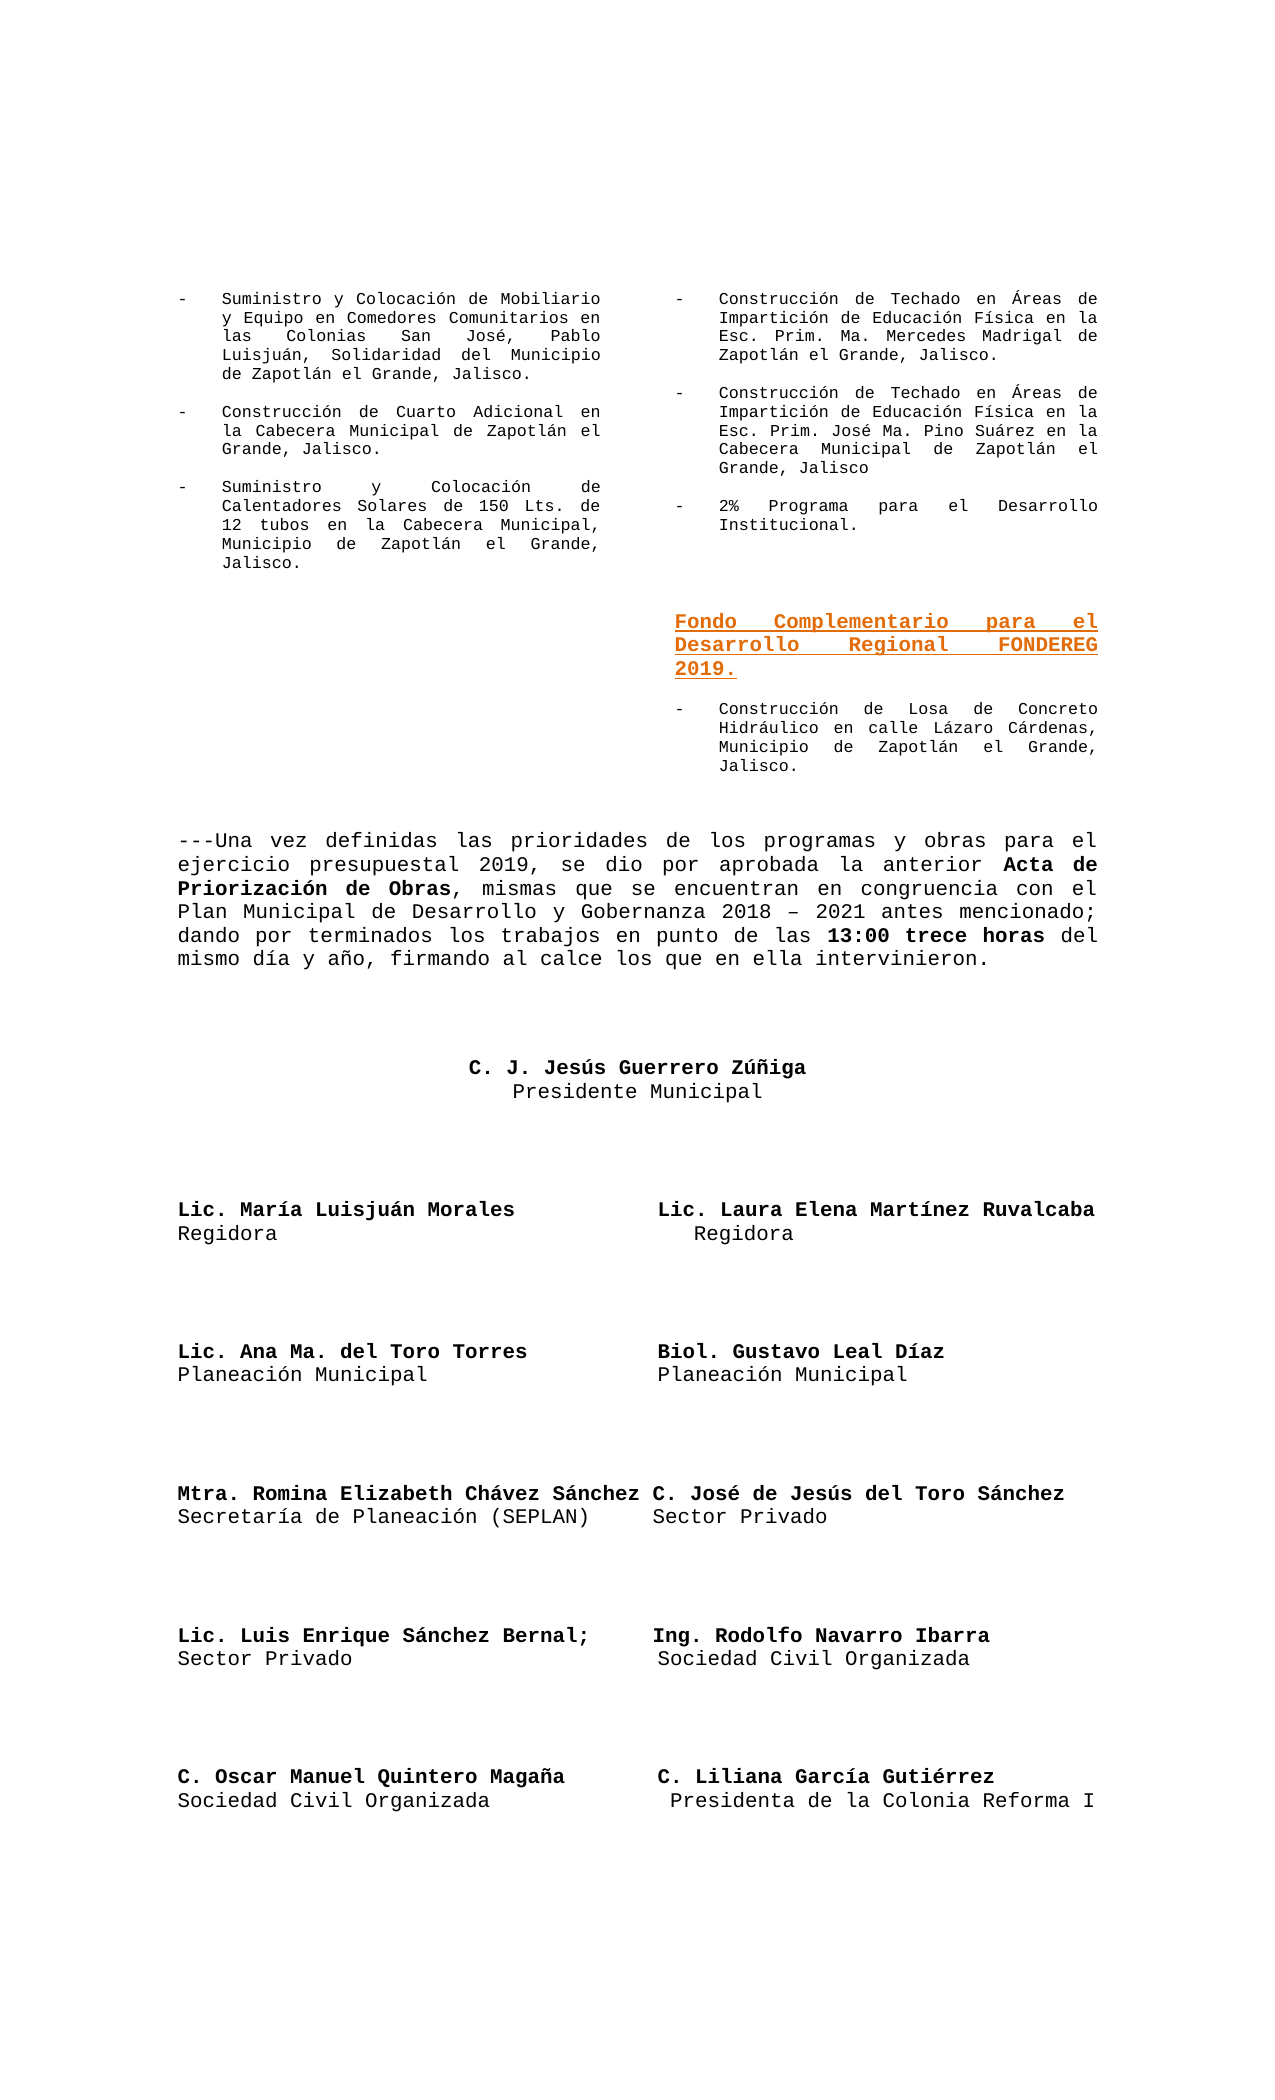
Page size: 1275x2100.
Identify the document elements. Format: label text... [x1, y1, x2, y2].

text Mtra. Romina Elizabeth Chávez Sánchez C. José de Jesús del Toro Sánchez [177, 1483, 1098, 1506]
text C. J. Jesús Guerrero Zúñiga [177, 1057, 1098, 1081]
text Presidente Municipal [177, 1081, 1098, 1104]
text Regidora Regidora [177, 1223, 1098, 1246]
text Fondo Complementario para el Desarrollo Regional FONDEREG 2019. [674, 631, 1098, 654]
text Lic. Ana Ma. del Toro Torres Biol. Gustavo Leal Díaz [177, 1341, 1098, 1364]
text C. Oscar Manuel Quintero Magaña C. Liliana García Gutiérrez [177, 1766, 1098, 1790]
text Secretaría de Planeación (SEPLAN) Sector Privado [177, 1506, 1098, 1530]
list 2% Programa para el Desarrollo Institucional. [674, 498, 1098, 535]
text Lic. María Luisjuán Morales Lic. Laura Elena Martínez Ruvalcaba [177, 1199, 1098, 1223]
list Construcción de Techado en Áreas de Impartición de Educación Física en la Esc. Prim. Ma. Mercedes Madrigal de Zapotlán el Grande, Jalisco. [674, 290, 1098, 366]
text Planeación Municipal Planeación Municipal [177, 1364, 1098, 1388]
text Lic. Luis Enrique Sánchez Bernal; Ing. Rodolfo Navarro Ibarra [177, 1624, 1098, 1648]
list Construcción de Cuarto Adicional en la Cabecera Municipal de Zapotlán el Grande, Jalisco. [177, 403, 601, 460]
text Sector Privado Sociedad Civil Organizada [177, 1648, 1098, 1672]
list Construcción de Techado en Áreas de Impartición de Educación Física en la Esc. Prim. José Ma. Pino Suárez en la Cabecera Municipal de Zapotlán el Grande, Jalisco [674, 384, 1098, 479]
list Construcción de Losa de Concreto Hidráulico en calle Lázaro Cárdenas, Municipio de Zapotlán el Grande, Jalisco. [674, 701, 1098, 776]
text Fondo Complementario para el Desarrollo Regional FONDEREG 2019. [674, 655, 1098, 682]
text ---Una vez definidas las prioridades de los programas y obras para el ejercicio presupuestal 2019, se dio por aprobada la anterior Acta de Priorización de Obras, mismas que se encuentran en congruencia con el Plan Municipal de Desarrollo y Gobernanza 2018 – 2021 antes mencionado; dando por terminados los trabajos en punto de las 13:00 trece horas del mismo día y año, firmando al calce los que en ella intervinieron. [177, 830, 1098, 972]
text Fondo Complementario para el Desarrollo Regional FONDEREG 2019. [674, 611, 1098, 630]
text Sociedad Civil Organizada Presidenta de la Colonia Reforma I [177, 1790, 1098, 1814]
list Suministro y Colocación de Calentadores Solares de 150 Lts. de 12 tubos en la Cabecera Municipal, Municipio de Zapotlán el Grande, Jalisco. [177, 479, 601, 573]
list Suministro y Colocación de Mobiliario y Equipo en Comedores Comunitarios en las Colonias San José, Pablo Luisjuán, Solidaridad del Municipio de Zapotlán el Grande, Jalisco. [177, 290, 601, 384]
